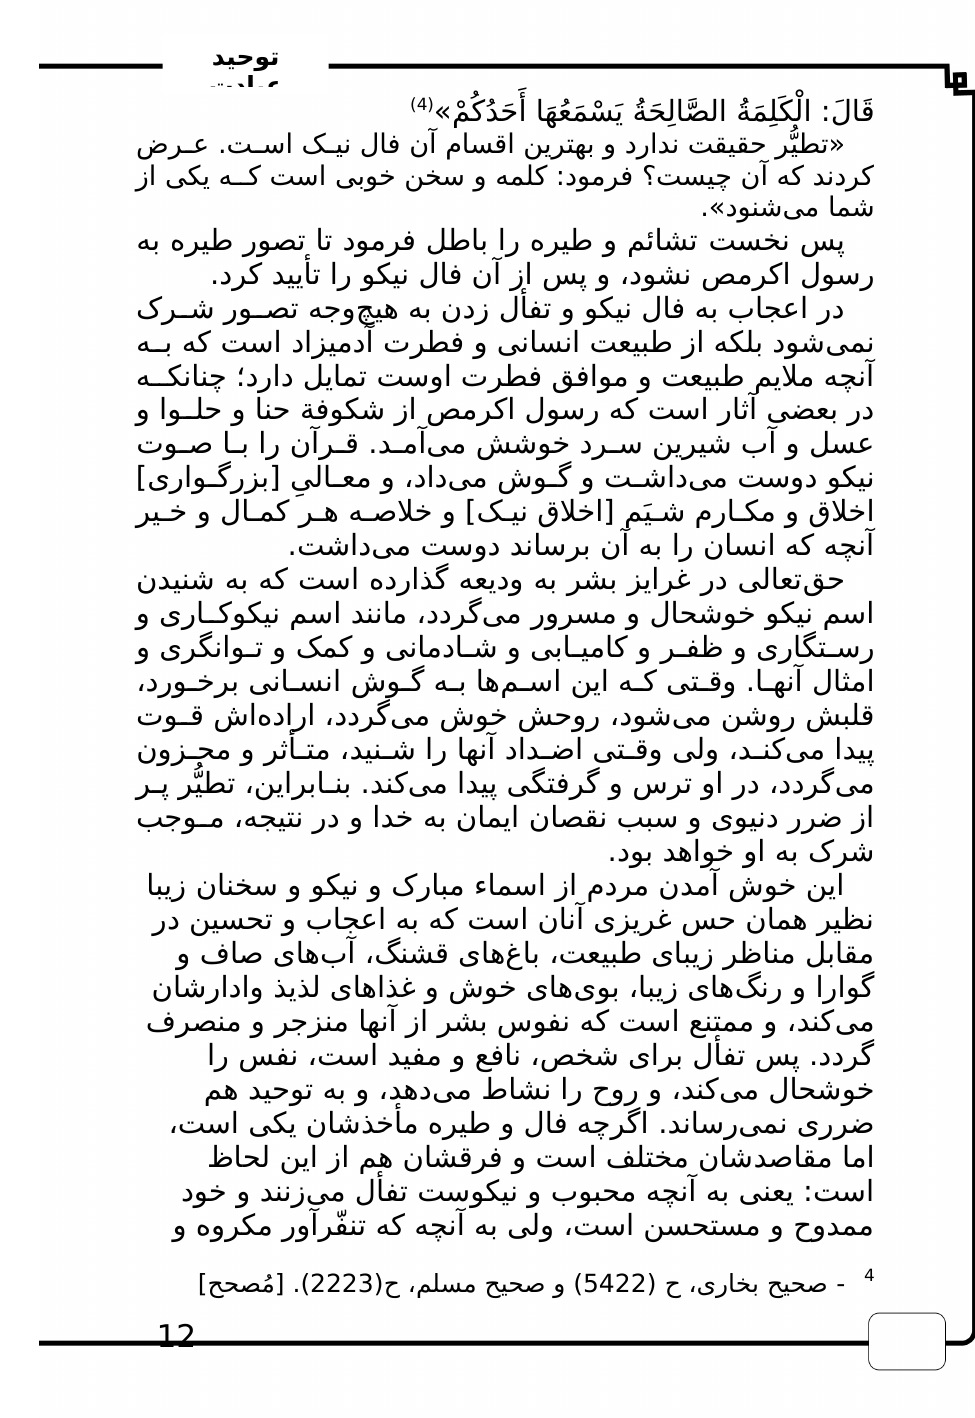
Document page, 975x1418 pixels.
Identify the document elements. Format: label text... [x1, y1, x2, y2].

text «لا طِیرَةَ، وَخَیرُهَا الْفَأْلُ. قَالَوا: وَمَا الْفَأْلُ یا رَسُولَ اللَّهِ؟ قَالَ: الْكَلِمَةُ الصَّالِحَةُ یَسْمَعُهَا أَحَدُكُمْ»() [136, 94, 874, 128]
text پس نخست‬ [136, 223, 874, 291]
text ‬در اعجاب به فال نیکو و تفأل زدن به هیچ‌وجه تصور‬ [136, 291, 874, 563]
text حق‌تعالی در غرایز بشر به ودیعه گذارده است که به‬ [136, 563, 874, 868]
picture [39, 0, 975, 1418]
text «تطیُّر حقیقت ندارد و بهترین اقسام آن فال نیک است. عرض کردند که آن چیست؟ فرمود: کلمه و سخن خوبی است که یکی از شما می‌‌شنود». [136, 128, 874, 223]
